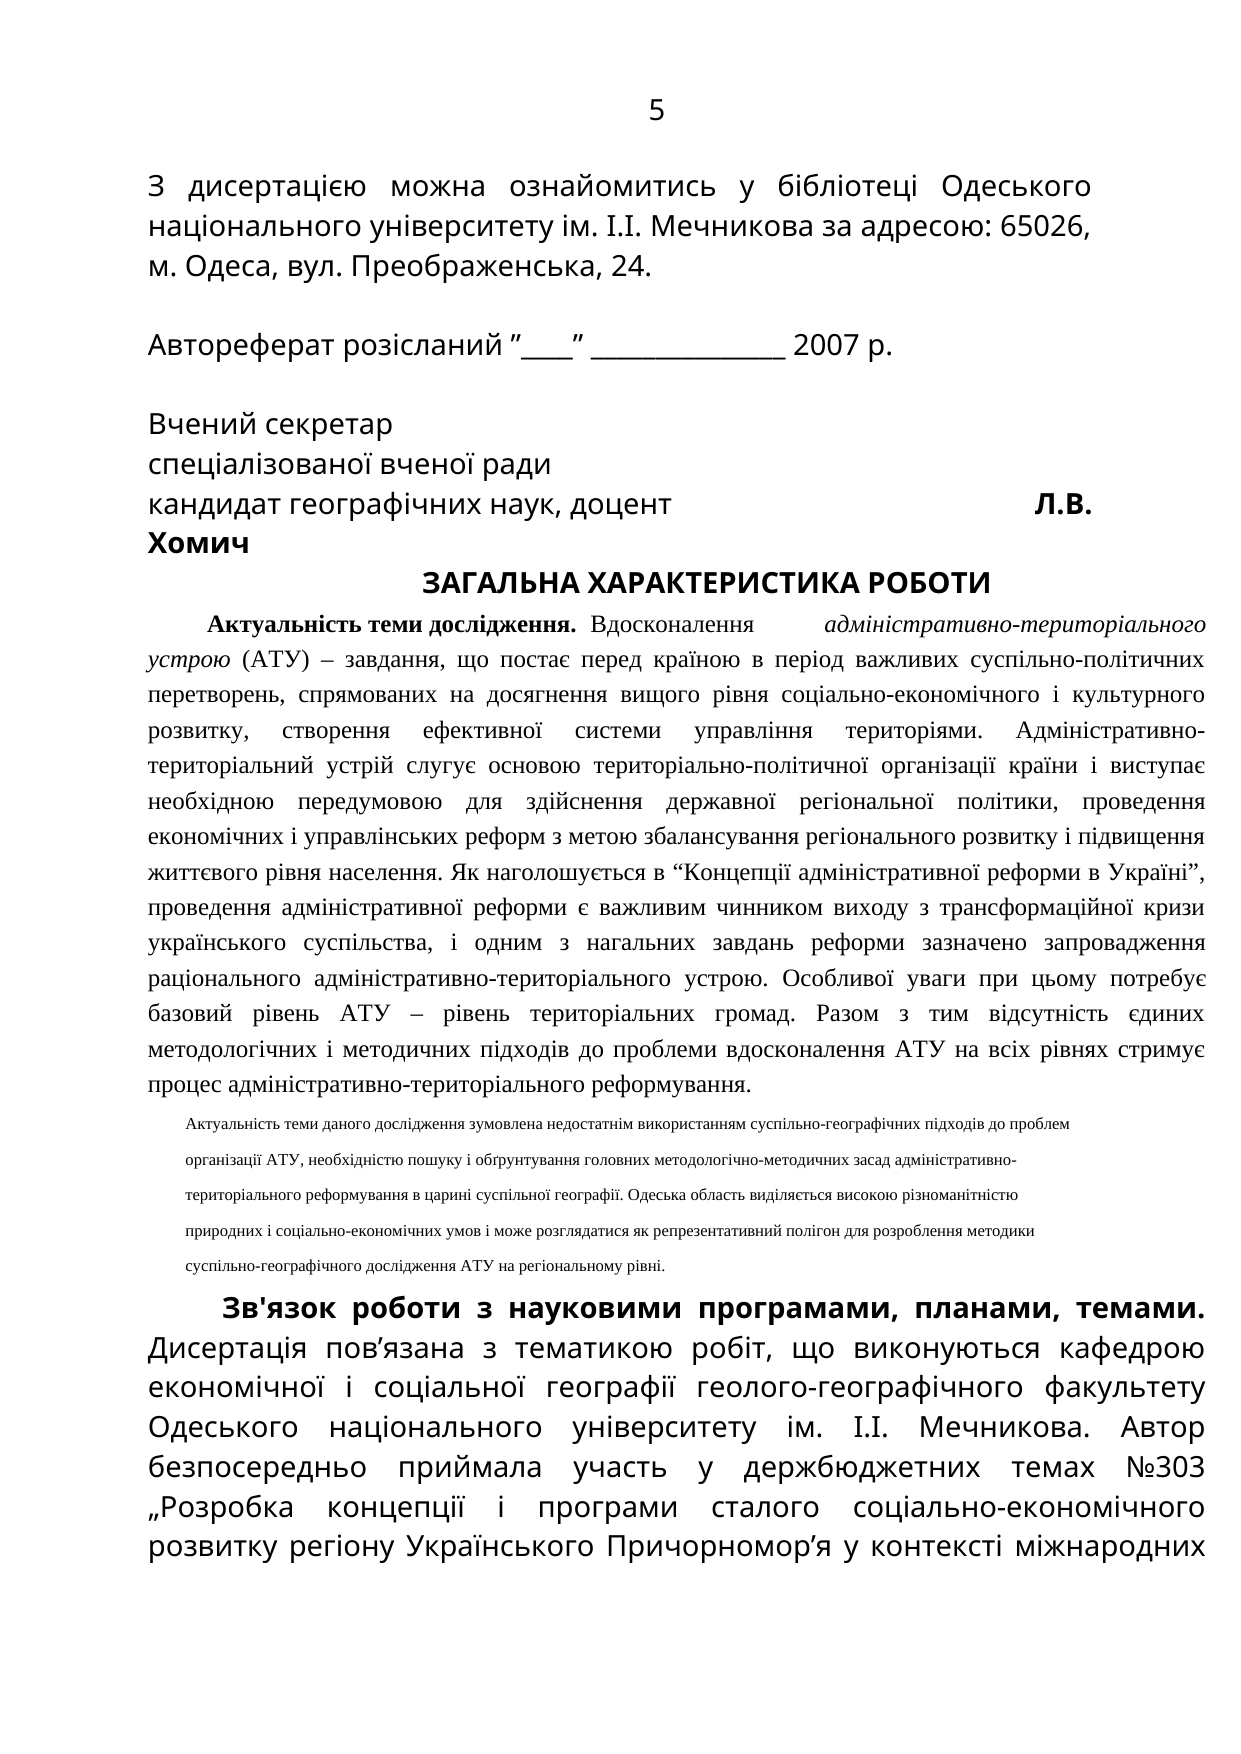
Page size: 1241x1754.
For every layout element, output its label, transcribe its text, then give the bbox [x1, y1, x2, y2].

text спеціалізованої вченої ради [148, 443, 1092, 483]
text Автореферат розісланий ”____” _______________ 2007 р. [148, 324, 1092, 364]
text Вчений секретар [148, 403, 1092, 443]
text Актуальність теми даного дослідження зумовлена недостатнім використанням суспільно-географічних підходів до проблем організації АТУ, необхідністю пошуку і обґрунтування головних методологічно-методичних засад адміністративно-територіального реформування в царині суспільної географії. Одеська область виділяється високою різноманітністю природних і соціально-економічних умов і може розглядатися як репрезентативний полігон для розроблення методики суспільно-географічного дослідження АТУ на регіональному рівні. [185, 1098, 1092, 1275]
text кандидат географічних наук, доцент Л.В. Хомич [148, 483, 1092, 562]
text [148, 1287, 1206, 1565]
text ЗАГАЛЬНА ХАРАКТЕРИСТИКА РОБОТИ [148, 562, 1206, 602]
text Актуальність теми дослідження. Вдосконалення адміністративно-територіального устрою (АТУ) – завдання, що постає перед країною в період важливих суспільно-політичних перетворень, спрямованих на досягнення вищого рівня соціально-економічного і культурного розвитку, створення ефективної системи управління територіями. Адміністративно-територіальний устрій слугує основою територіально-політичної організації країни і виступає необхідною передумовою для здійснення державної регіональної політики, проведення економічних і управлінських реформ з метою збалансування регіонального розвитку і підвищення життєвого рівня населення. Як наголошується в “Концепції адміністративної реформи в Україні”, проведення адміністративної реформи є важливим чинником виходу з трансформаційної кризи українського суспільства, і одним з нагальних завдань реформи зазначено запровадження раціонального адміністративно-територіального устрою. Особливої уваги при цьому потребує базовий рівень АТУ – рівень територіальних громад. Разом з тим відсутність єдиних методологічних і методичних підходів до проблеми вдосконалення АТУ на всіх рівнях стримує процес адміністративно-територіального реформування. [148, 602, 1206, 1098]
text З дисертацією можна ознайомитись у бібліотеці Одеського національного університету ім. І.І. Мечникова за адресою: 65026, м. Одеса, вул. Преображенська, 24. [148, 165, 1092, 284]
